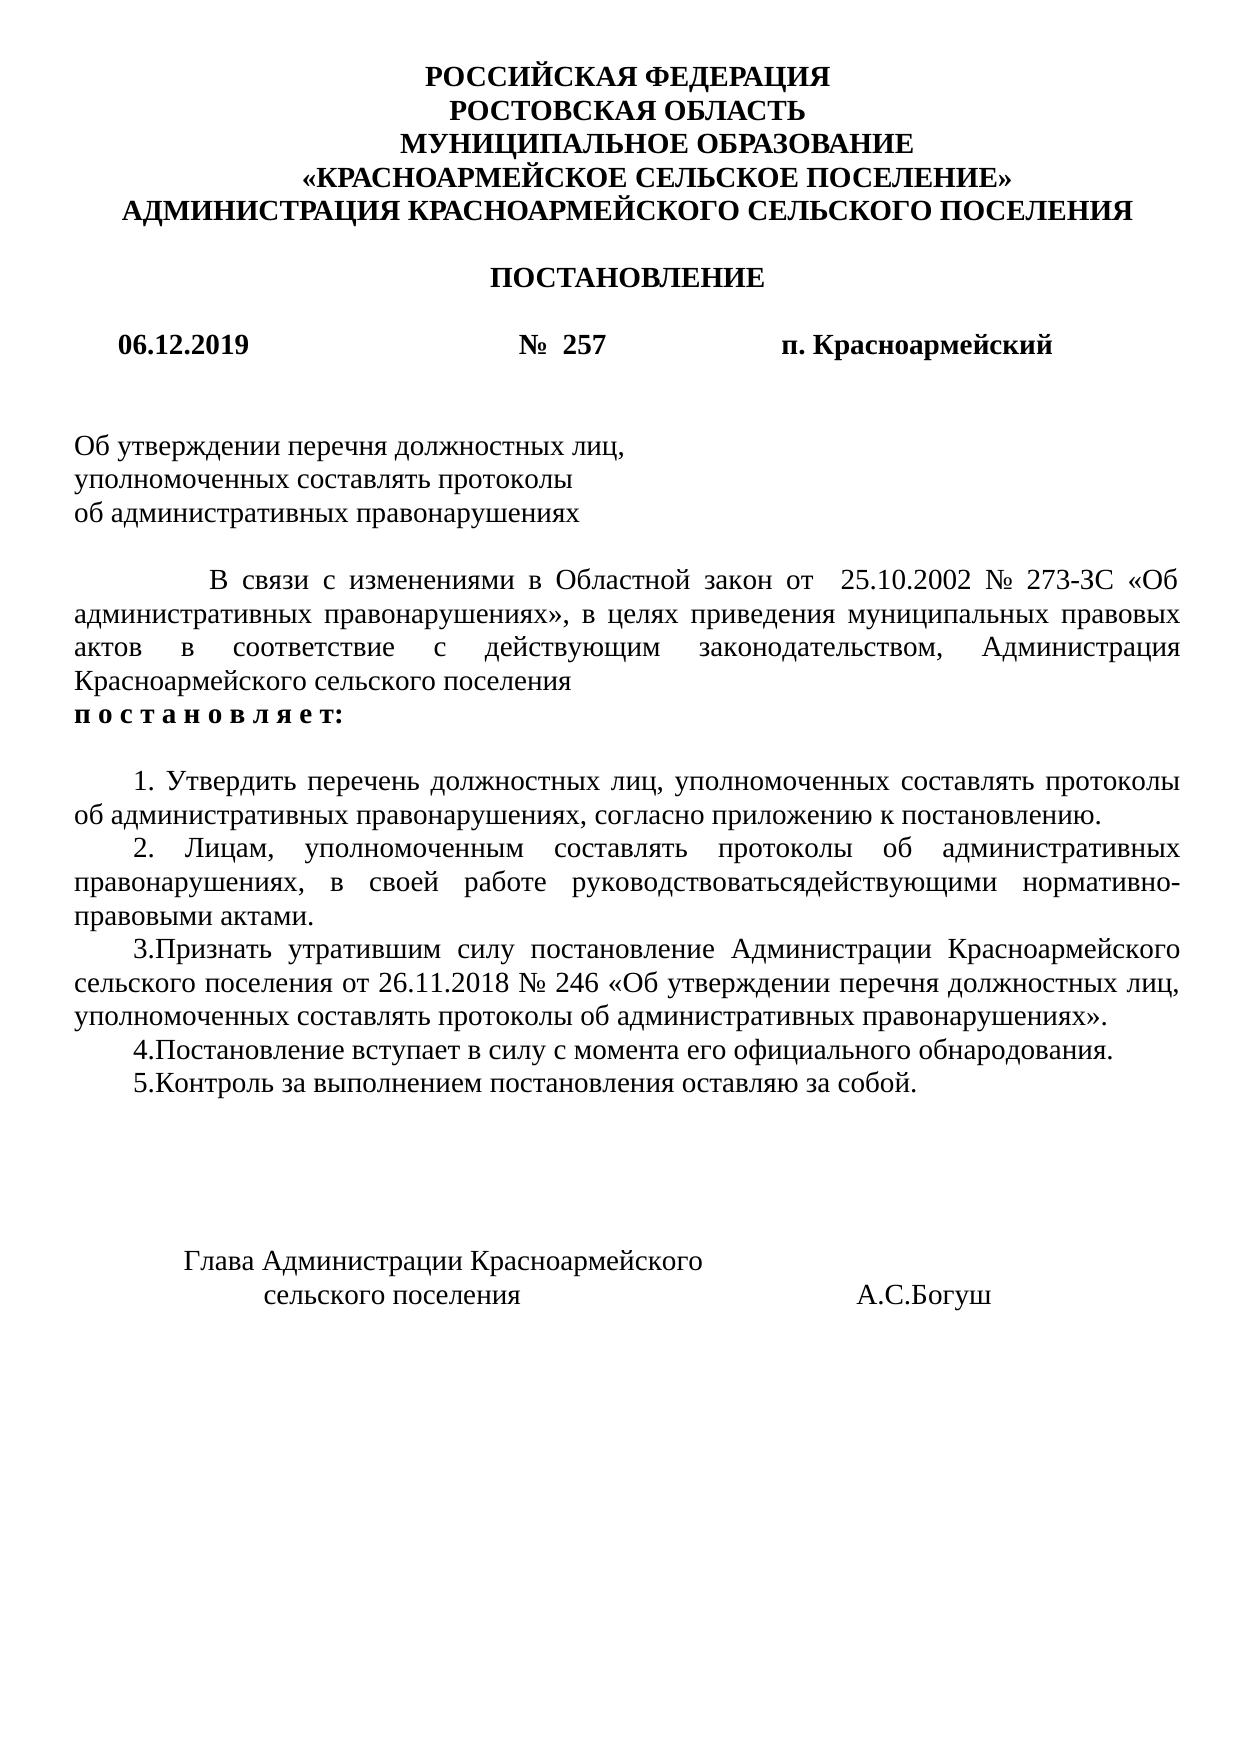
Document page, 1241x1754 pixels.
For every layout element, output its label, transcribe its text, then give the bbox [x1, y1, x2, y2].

text об административных правонарушениях [74, 495, 1181, 529]
text РОССИЙСКАЯ ФЕДЕРАЦИЯ [74, 59, 1181, 93]
text 1. Утвердить перечень должностных лиц, уполномоченных составлять протоколы об административных правонарушениях, согласно приложению к постановлению. [74, 763, 1181, 831]
text 2. Лицам, уполномоченным составлять протоколы об административных правонарушениях, в своей работе руководствоватьсядействующими нормативно-правовыми актами. [74, 831, 1181, 931]
text уполномоченных составлять протоколы [74, 462, 1181, 495]
text АДМИНИСТРАЦИЯ КРАСНОАРМЕЙСКОГО СЕЛЬСКОГО ПОСЕЛЕНИЯ [74, 193, 1181, 227]
text В связи с изменениями в Областной закон от 25.10.2002 № 273-ЗС «Об административных правонарушениях», в целях приведения муниципальных правовых актов в соответствие с действующим законодательством, Администрация Красноармейского сельского поселения [74, 562, 1181, 696]
text сельского поселения А.С.Богуш [74, 1277, 1181, 1310]
text п о с т а н о в л я е т: [74, 696, 1181, 730]
text Об утверждении перечня должностных лиц, [74, 428, 1181, 462]
text «КРАСНОАРМЕЙСКОЕ СЕЛЬСКОЕ ПОСЕЛЕНИЕ» [74, 160, 1181, 193]
text РОСТОВСКАЯ ОБЛАСТЬ [74, 93, 1181, 126]
text 4.Постановление вступает в силу с момента его официального обнародования. [74, 1032, 1181, 1065]
text Глава Администрации Красноармейского [74, 1243, 1181, 1277]
text 06.12.2019 № 257 п. Красноармейский [74, 327, 1181, 361]
text ПОСТАНОВЛЕНИЕ [74, 260, 1181, 294]
text МУНИЦИПАЛЬНОЕ ОБРАЗОВАНИЕ [74, 126, 1181, 160]
text 5.Контроль за выполнением постановления оставляю за собой. [74, 1065, 1181, 1099]
text 3.Признать утратившим силу постановление Администрации Красноармейского сельского поселения от 26.11.2018 № 246 «Об утверждении перечня должностных лиц, уполномоченных составлять протоколы об административных правонарушениях». [74, 931, 1181, 1032]
